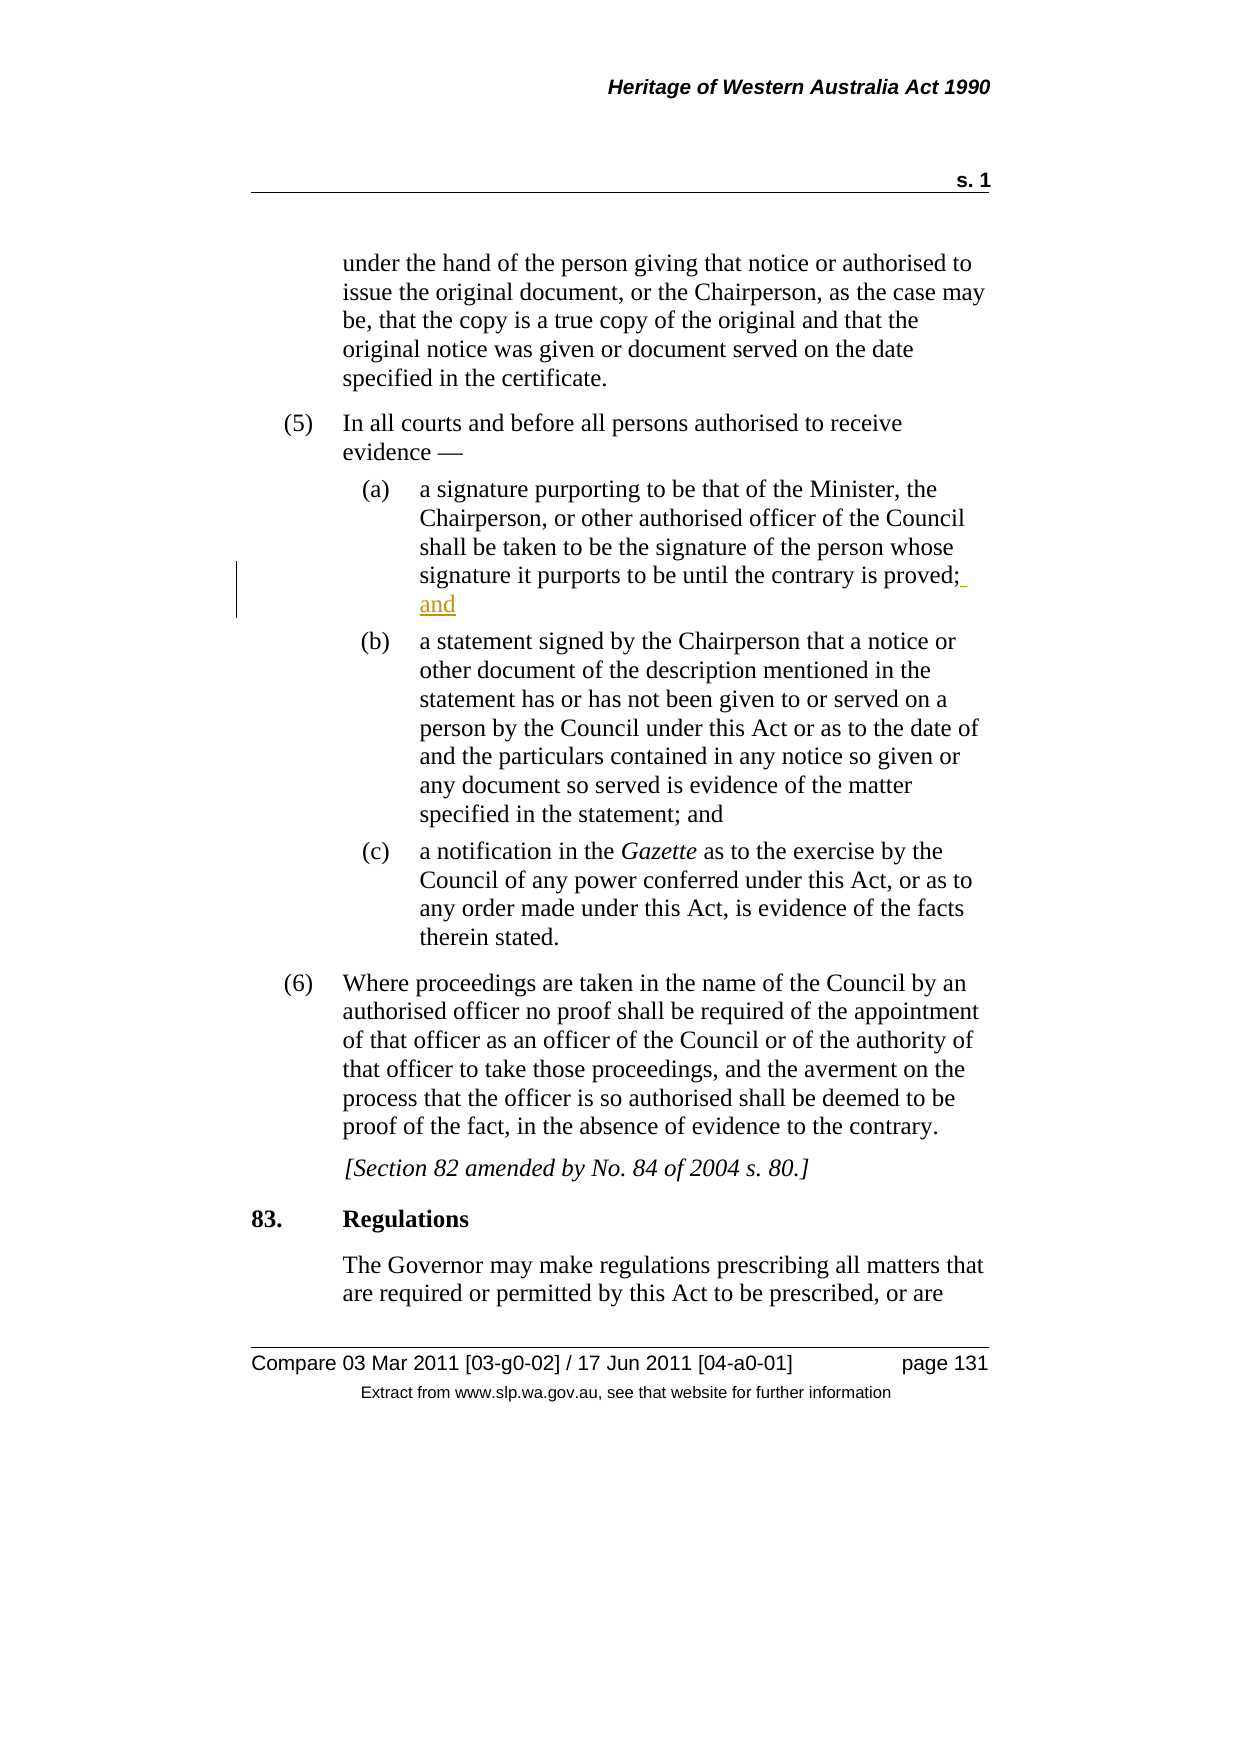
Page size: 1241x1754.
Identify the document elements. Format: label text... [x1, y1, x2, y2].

text (a) a signature purporting to be that of the Minister, the Chairperson, or other authorised officer of the Council shall be taken to be the signature of the person whose signature it purports to be until the contrary is proved; [251, 474, 989, 618]
text (6) Where proceedings are taken in the name of the Council by an authorised officer no proof shall be required of the appointment of that officer as an officer of the Council or of the authority of that officer to take those proceedings, and the averment on the process that the officer is so authorised shall be deemed to be proof of the fact, in the absence of evidence to the contrary. [251, 968, 989, 1140]
subtitle 83. Regulations [251, 1204, 989, 1233]
text (c) a notification in the Gazette as to the exercise by the Council of any power conferred under this Act, or as to any order made under this Act, is evidence of the facts therein stated. [251, 836, 989, 951]
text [251, 248, 989, 392]
text (b) a statement signed by the Chairperson that a notice or other document of the description mentioned in the statement has or has not been given to or served on a person by the Council under this Act or as to the date of and the particulars contained in any notice so given or any document so served is evidence of the matter specified in the statement; and [251, 626, 989, 828]
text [251, 1250, 989, 1307]
text (5) In all courts and before all persons authorised to receive evidence — [251, 408, 989, 466]
text [Section 82 amended by No. 84 of 2004 s. 80.] [251, 1153, 989, 1181]
